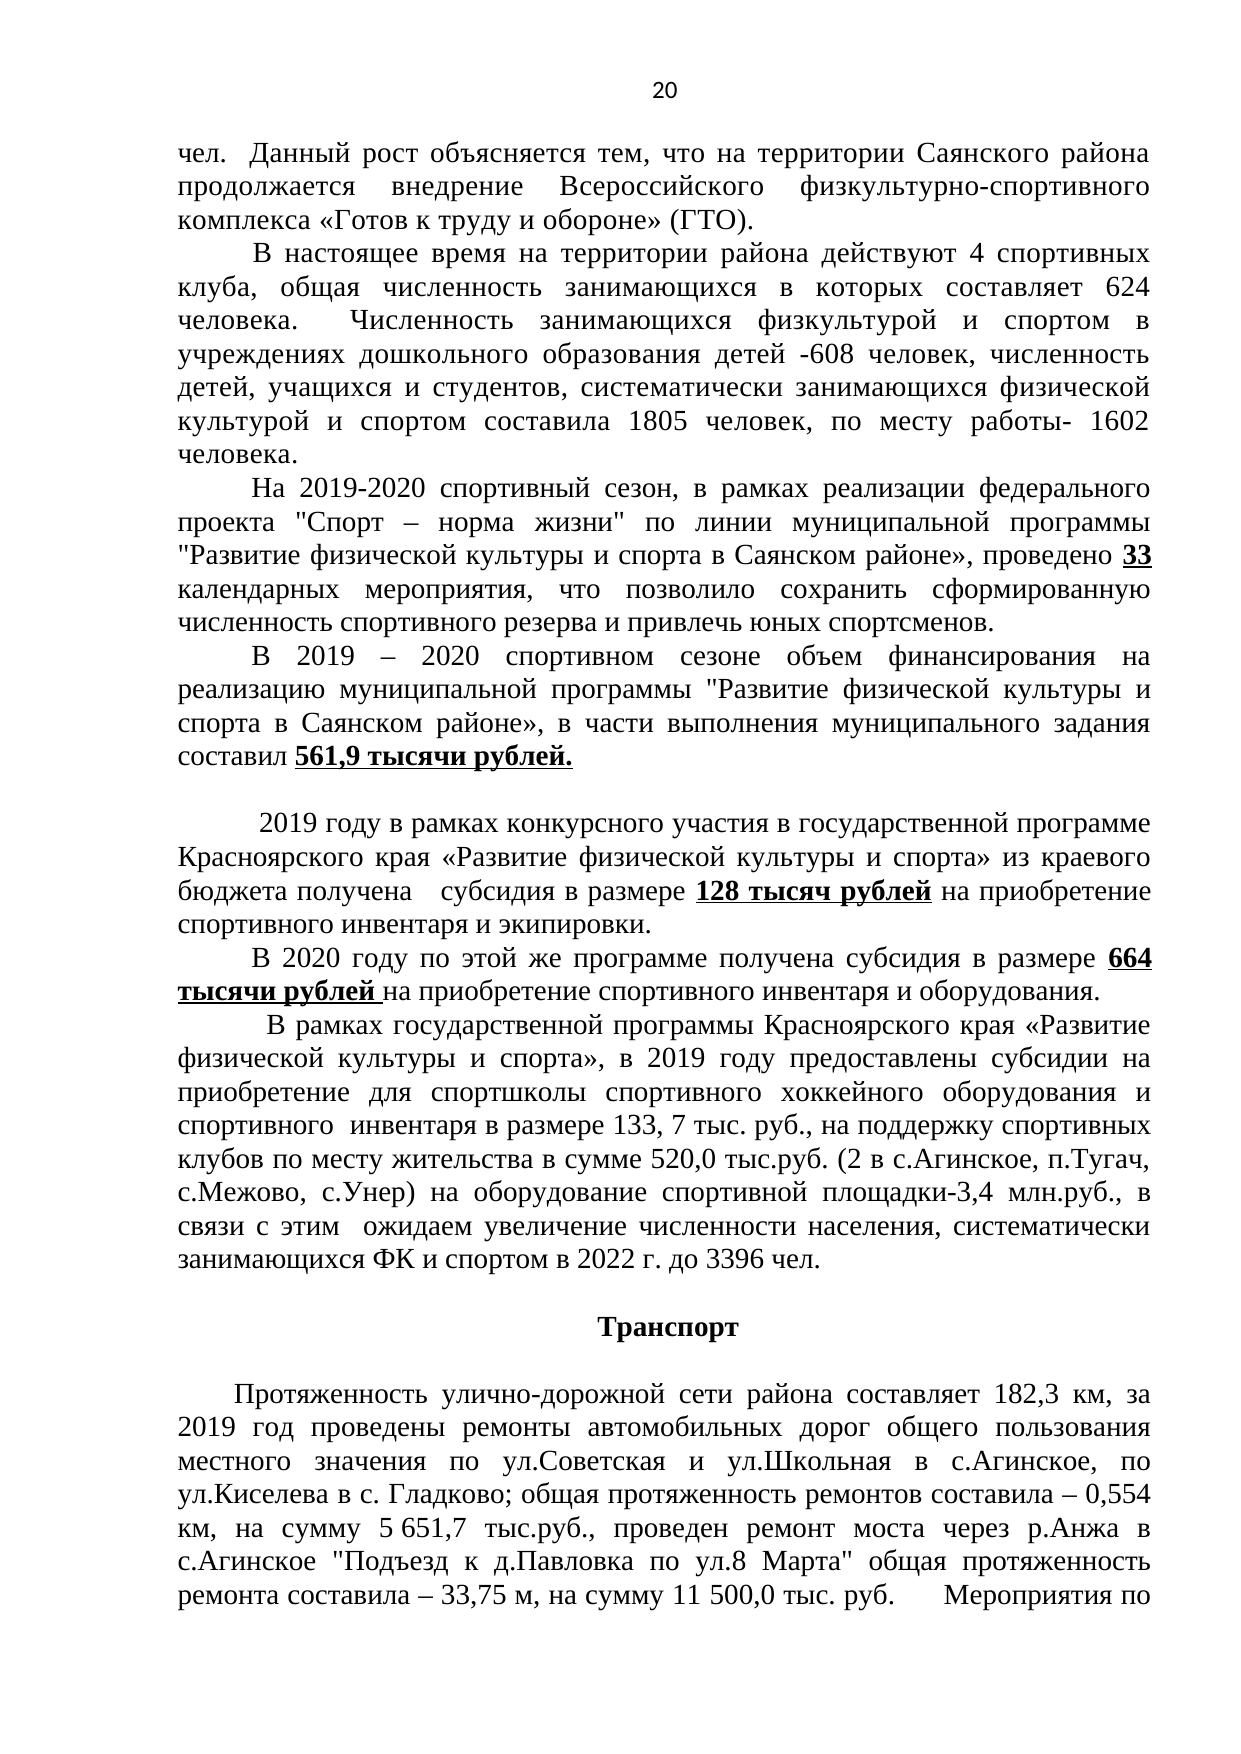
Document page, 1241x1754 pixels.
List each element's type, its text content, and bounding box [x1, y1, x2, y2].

text В настоящее время на территории района действуют 4 спортивных клуба, общая численность занимающихся в которых составляет 624 человека. Численность занимающихся физкультурой и спортом в учреждениях дошкольного образования детей -608 человек, численность детей, учащихся и студентов, систематически занимающихся физической культурой и спортом составила 1805 человек, по месту работы- 1602 человека. [177, 235, 1152, 470]
text На 2019-2020 спортивный сезон, в рамках реализации федерального проекта "Спорт – норма жизни" по линии муниципальной программы "Развитие физической культуры и спорта в Саянском районе», проведено 33 календарных мероприятия, что позволило сохранить сформированную численность спортивного резерва и привлечь юных спортсменов. [177, 470, 1152, 638]
text Транспорт [177, 1309, 1152, 1342]
text В 2019 – 2020 спортивном сезоне объем финансирования на реализацию муниципальной программы "Развитие физической культуры и спорта в Саянском районе», в части выполнения муниципального задания составил 561,9 тысячи рублей. [177, 638, 1152, 772]
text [177, 135, 1152, 235]
text В 2020 году по этой же программе получена субсидия в размере 664 тысячи рублей на приобретение спортивного инвентаря и оборудования. [177, 940, 1152, 1007]
text В рамках государственной программы Красноярского края «Развитие физической культуры и спорта», в 2019 году предоставлены субсидии на приобретение для спортшколы спортивного хоккейного оборудования и спортивного инвентаря в размере 133, 7 тыс. руб., на поддержку спортивных клубов по месту жительства в сумме 520,0 тыс.руб. (2 в с.Агинское, п.Тугач, с.Межово, с.Унер) на оборудование спортивной площадки-3,4 млн.руб., в связи с этим ожидаем увеличение численности населения, систематически занимающихся ФК и спортом в 2022 г. до 3396 чел. [177, 1007, 1152, 1275]
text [177, 1376, 1152, 1611]
text 2019 году в рамках конкурсного участия в государственной программе Красноярского края «Развитие физической культуры и спорта» из краевого бюджета получена субсидия в размере 128 тысяч рублей на приобретение спортивного инвентаря и экипировки. [177, 806, 1152, 940]
